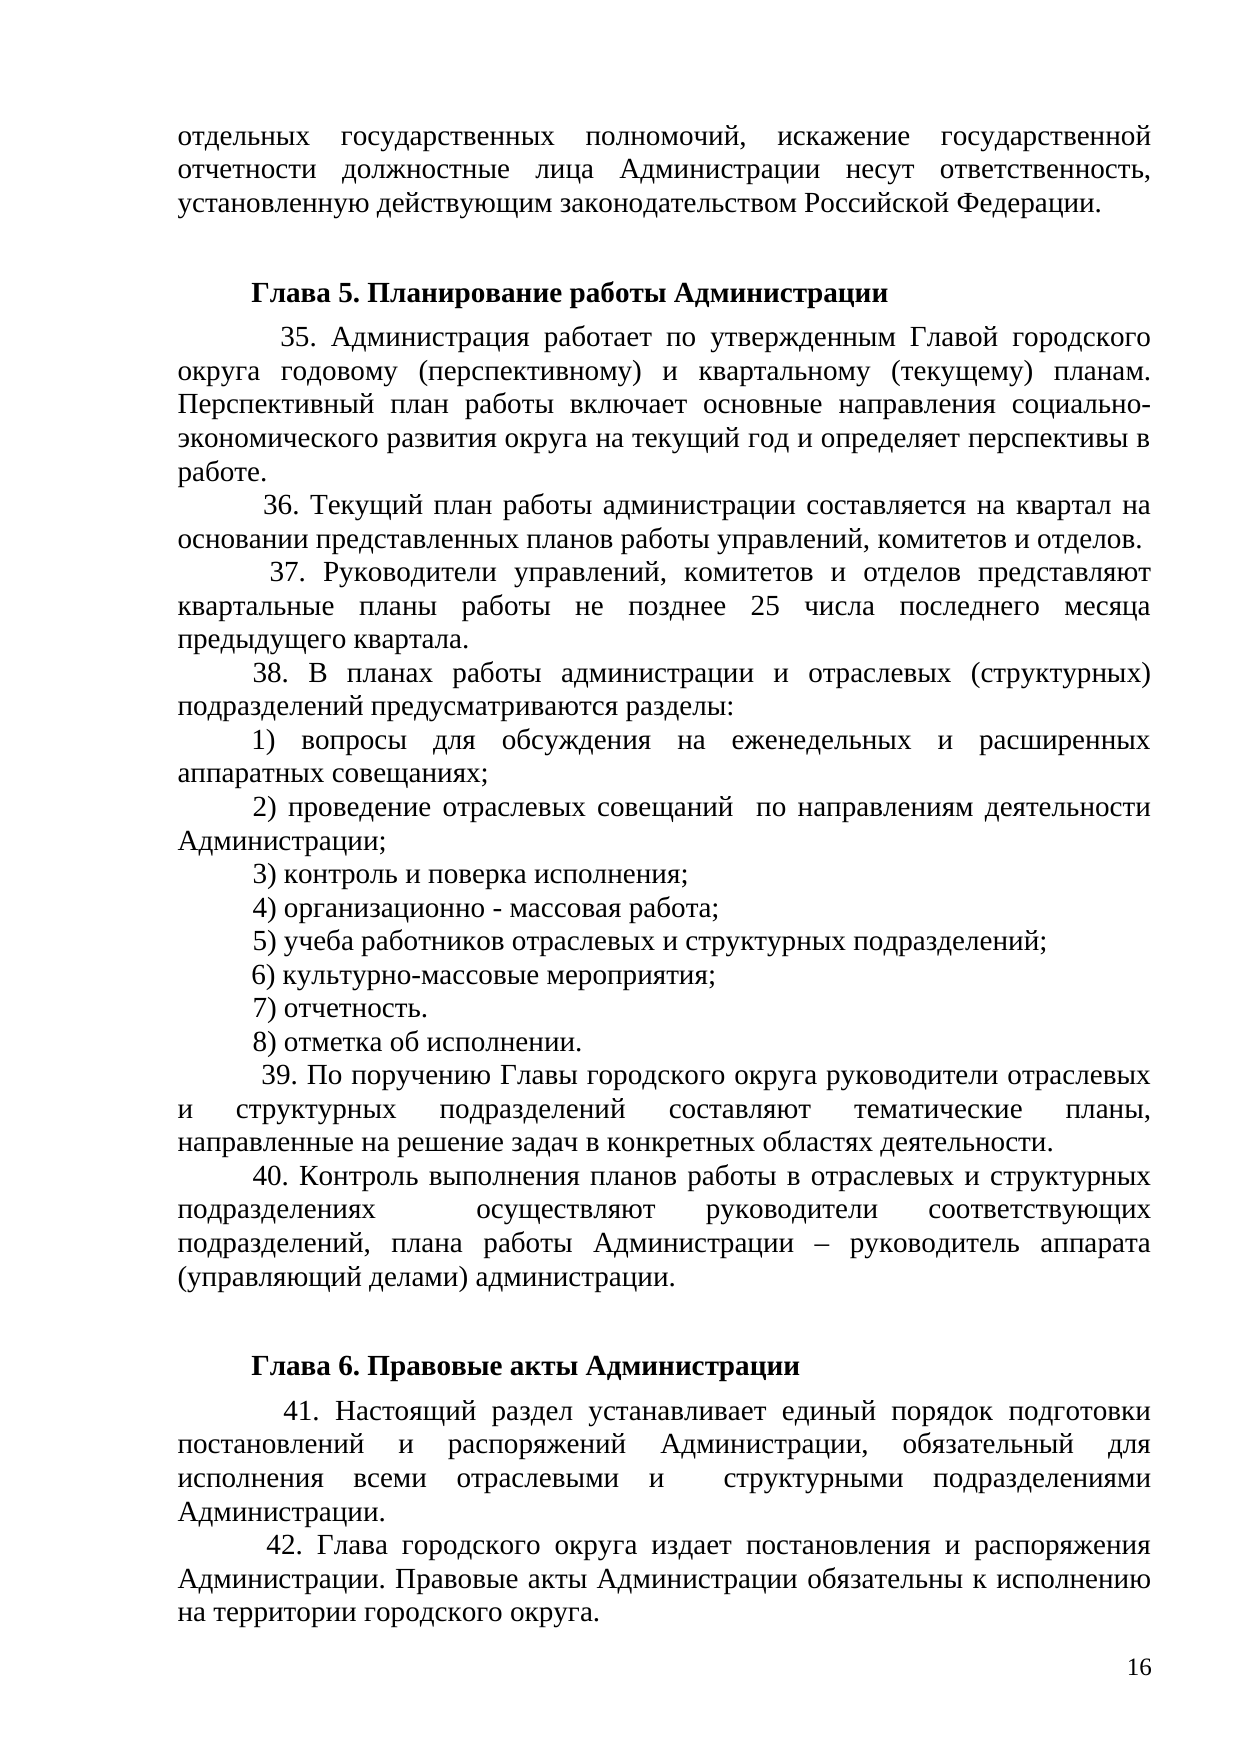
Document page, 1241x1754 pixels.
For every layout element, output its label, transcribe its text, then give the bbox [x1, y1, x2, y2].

text 38. В планах работы администрации и отраслевых (структурных) подразделений предусматриваются разделы: [177, 655, 1152, 722]
text 3) контроль и поверка исполнения; [177, 856, 1152, 890]
text Глава 5. Планирование работы Администрации [177, 275, 1152, 308]
text 1) вопросы для обсуждения на еженедельных и расширенных аппаратных совещаниях; [177, 722, 1152, 789]
text 4) организационно - массовая работа; [177, 890, 1152, 923]
text 40. Контроль выполнения планов работы в отраслевых и структурных подразделениях осуществляют руководители соответствующих подразделений, плана работы Администрации – руководитель аппарата (управляющий делами) администрации. [177, 1158, 1152, 1292]
text 2) проведение отраслевых совещаний по направлениям деятельности Администрации; [177, 789, 1152, 856]
text 7) отчетность. [177, 990, 1152, 1024]
text 37. Руководители управлений, комитетов и отделов представляют квартальные планы работы не позднее 25 числа последнего месяца предыдущего квартала. [177, 554, 1152, 655]
text 6) культурно-массовые мероприятия; [177, 957, 1152, 990]
text 8) отметка об исполнении. [177, 1024, 1152, 1057]
text 39. По поручению Главы городского округа руководители отраслевых и структурных подразделений составляют тематические планы, направленные на решение задач в конкретных областях деятельности. [177, 1057, 1152, 1158]
text 42. Глава городского округа издает постановления и распоряжения Администрации. Правовые акты Администрации обязательны к исполнению на территории городского округа. [177, 1527, 1152, 1628]
text 35. Администрация работает по утвержденным Главой городского округа годовому (перспективному) и квартальному (текущему) планам. Перспективный план работы включает основные направления социально-экономического развития округа на текущий год и определяет перспективы в работе. [177, 319, 1152, 487]
text 5) учеба работников отраслевых и структурных подразделений; [177, 923, 1152, 957]
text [177, 118, 1152, 219]
text Глава 6. Правовые акты Администрации [177, 1348, 1152, 1382]
text 36. Текущий план работы администрации составляется на квартал на основании представленных планов работы управлений, комитетов и отделов. [177, 487, 1152, 554]
text 41. Настоящий раздел устанавливает единый порядок подготовки постановлений и распоряжений Администрации, обязательный для исполнения всеми отраслевыми и структурными подразделениями Администрации. [177, 1393, 1152, 1527]
